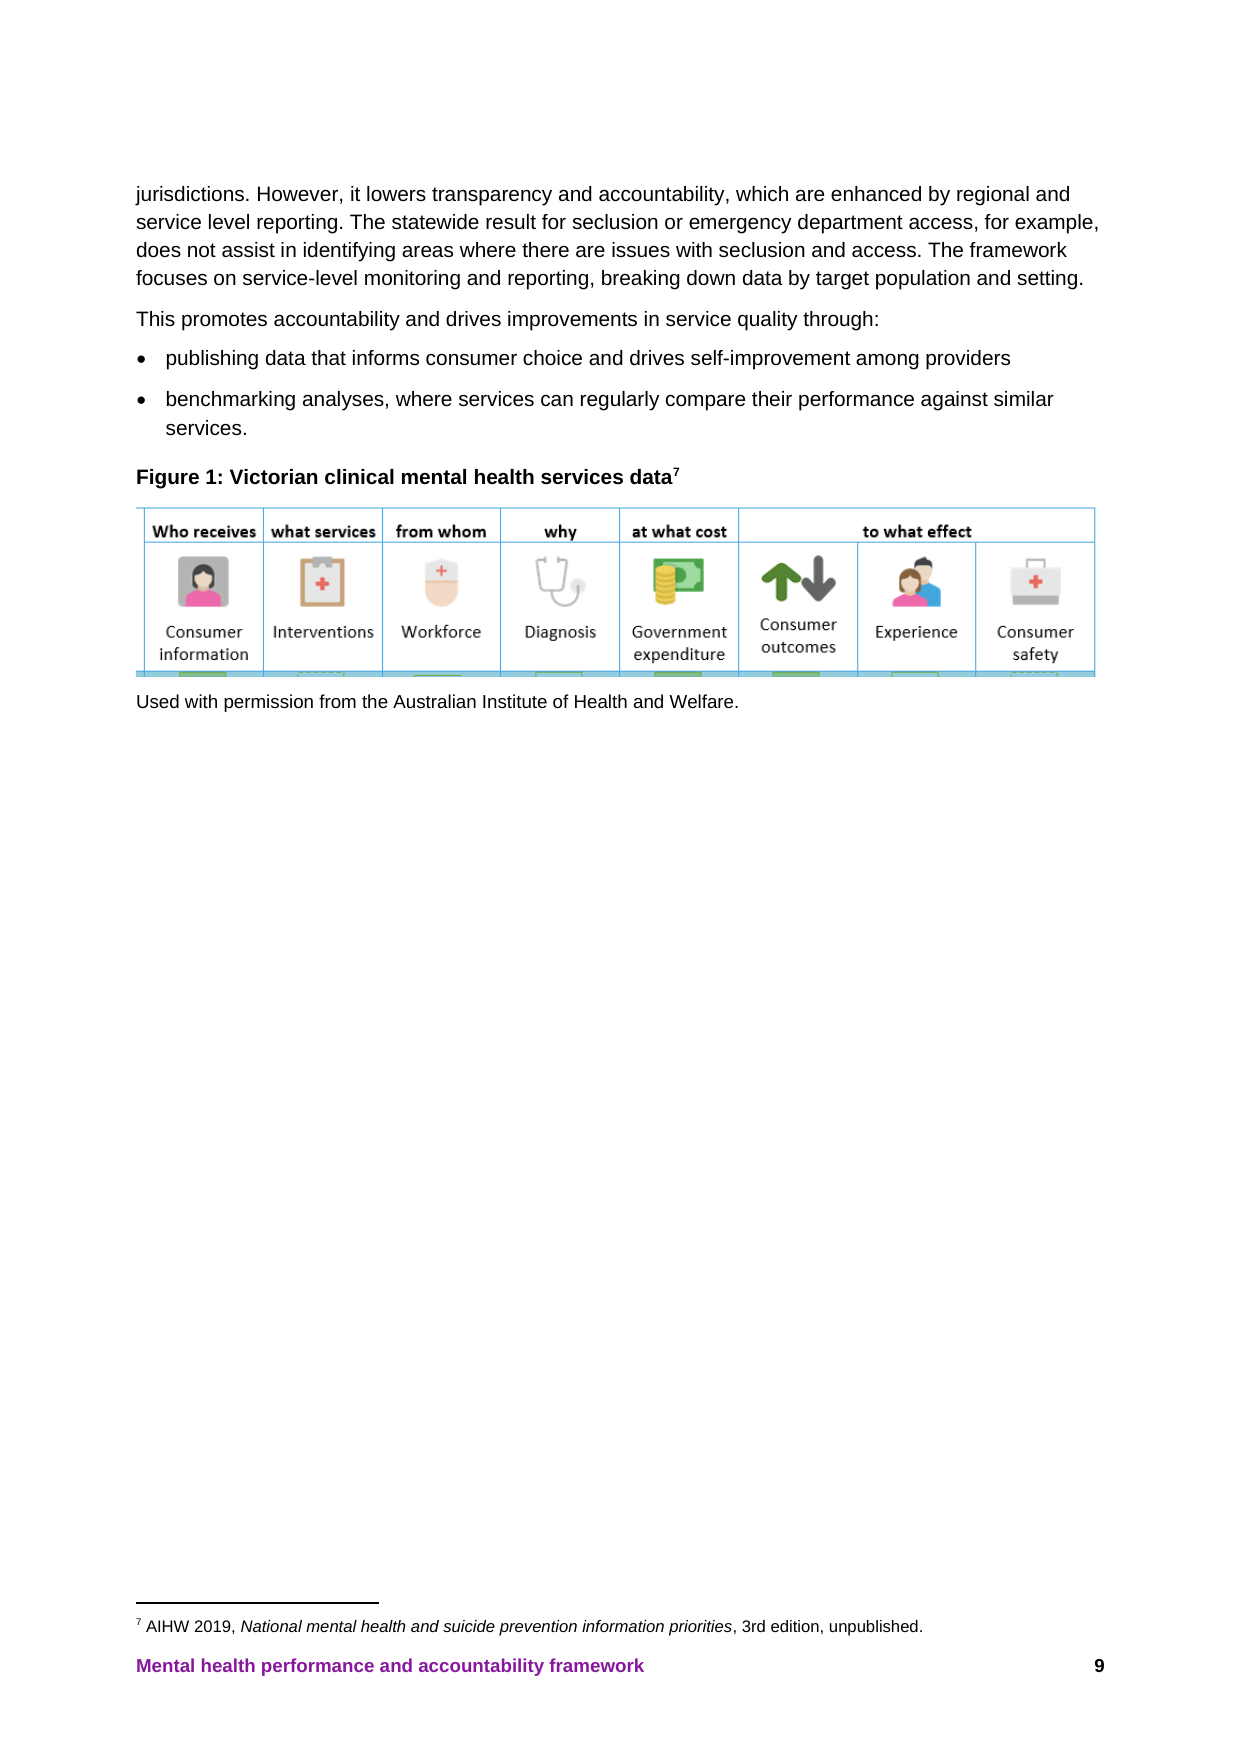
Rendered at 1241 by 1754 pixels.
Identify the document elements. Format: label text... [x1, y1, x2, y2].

text Used with permission from the Australian Institute of Health and Welfare. [136, 689, 1104, 714]
picture [135, 501, 1105, 677]
text Figure 1: Victorian clinical mental health services data [136, 465, 1104, 489]
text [136, 177, 1104, 290]
list publishing data that informs consumer choice and drives self-improvement among providers [136, 343, 1104, 371]
list benchmarking analyses, where services can regularly compare their performance against similar services. [136, 383, 1104, 440]
text This promotes accountability and drives improvements in service quality through: [136, 302, 1104, 330]
